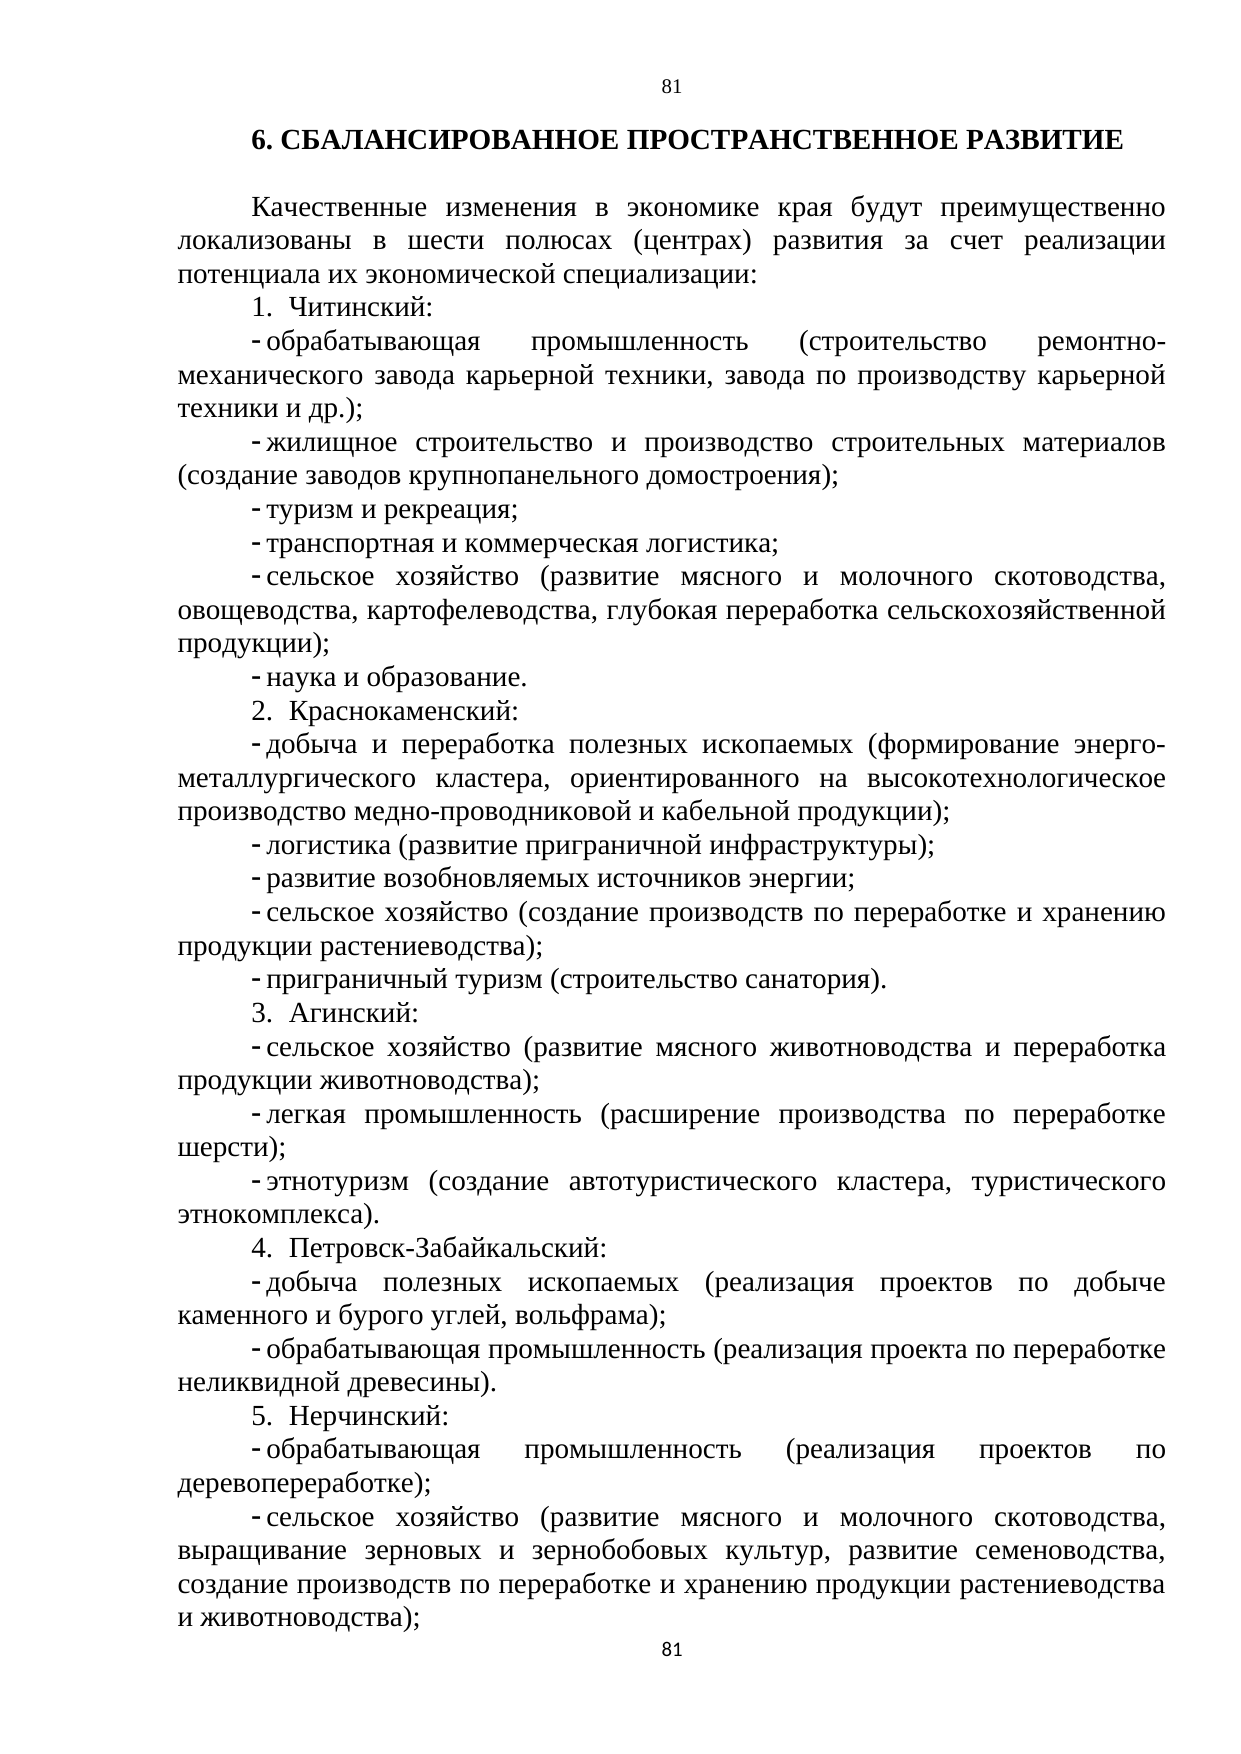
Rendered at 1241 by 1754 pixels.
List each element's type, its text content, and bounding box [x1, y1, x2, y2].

list транспортная и коммерческая логистика; [177, 525, 1167, 558]
list этнотуризм (создание автотуристического кластера, туристического этнокомплекса). [177, 1163, 1167, 1230]
list Агинский: [251, 995, 1167, 1029]
list добыча и переработка полезных ископаемых (формирование энерго-металлургического кластера, ориентированного на высокотехнологическое производство медно-проводниковой и кабельной продукции); [177, 726, 1167, 827]
list развитие возобновляемых источников энергии; [177, 861, 1167, 894]
list легкая промышленность (расширение производства по переработке шерсти); [177, 1096, 1167, 1163]
list обрабатывающая промышленность (строительство ремонтно-механического завода карьерной техники, завода по производству карьерной техники и др.); [177, 323, 1167, 424]
list сельское хозяйство (развитие мясного и молочного скотоводства, овощеводства, картофелеводства, глубокая переработка сельскохозяйственной продукции); [177, 558, 1167, 659]
list сельское хозяйство (развитие мясного и молочного скотоводства, выращивание зерновых и зернобобовых культур, развитие семеноводства, создание производств по переработке и хранению продукции растениеводства и животноводства); [177, 1499, 1167, 1633]
list жилищное строительство и производство строительных материалов (создание заводов крупнопанельного домостроения); [177, 424, 1167, 491]
list сельское хозяйство (создание производств по переработке и хранению продукции растениеводства); [177, 894, 1167, 961]
list Нерчинский: [251, 1398, 1167, 1432]
list наука и образование. [177, 659, 1167, 693]
list Петровск-Забайкальский: [251, 1230, 1167, 1264]
list логистика (развитие приграничной инфраструктуры); [177, 827, 1167, 861]
list обрабатывающая промышленность (реализация проекта по переработке неликвидной древесины). [177, 1331, 1167, 1398]
list сельское хозяйство (развитие мясного животноводства и переработка продукции животноводства); [177, 1029, 1167, 1096]
list приграничный туризм (строительство санатория). [177, 961, 1167, 995]
text Качественные изменения в экономике края будут преимущественно локализованы в шести полюсах (центрах) развития за счет реализации потенциала их экономической специализации: [177, 189, 1167, 289]
text 6. СБАЛАНСИРОВАННОЕ ПРОСТРАНСТВЕННОЕ РАЗВИТИЕ [177, 122, 1167, 155]
list туризм и рекреация; [177, 491, 1167, 525]
list Читинский: [251, 289, 1167, 323]
list обрабатывающая промышленность (реализация проектов по деревопереработке); [177, 1432, 1167, 1499]
list Краснокаменский: [251, 693, 1167, 726]
list добыча полезных ископаемых (реализация проектов по добыче каменного и бурого углей, вольфрама); [177, 1264, 1167, 1331]
